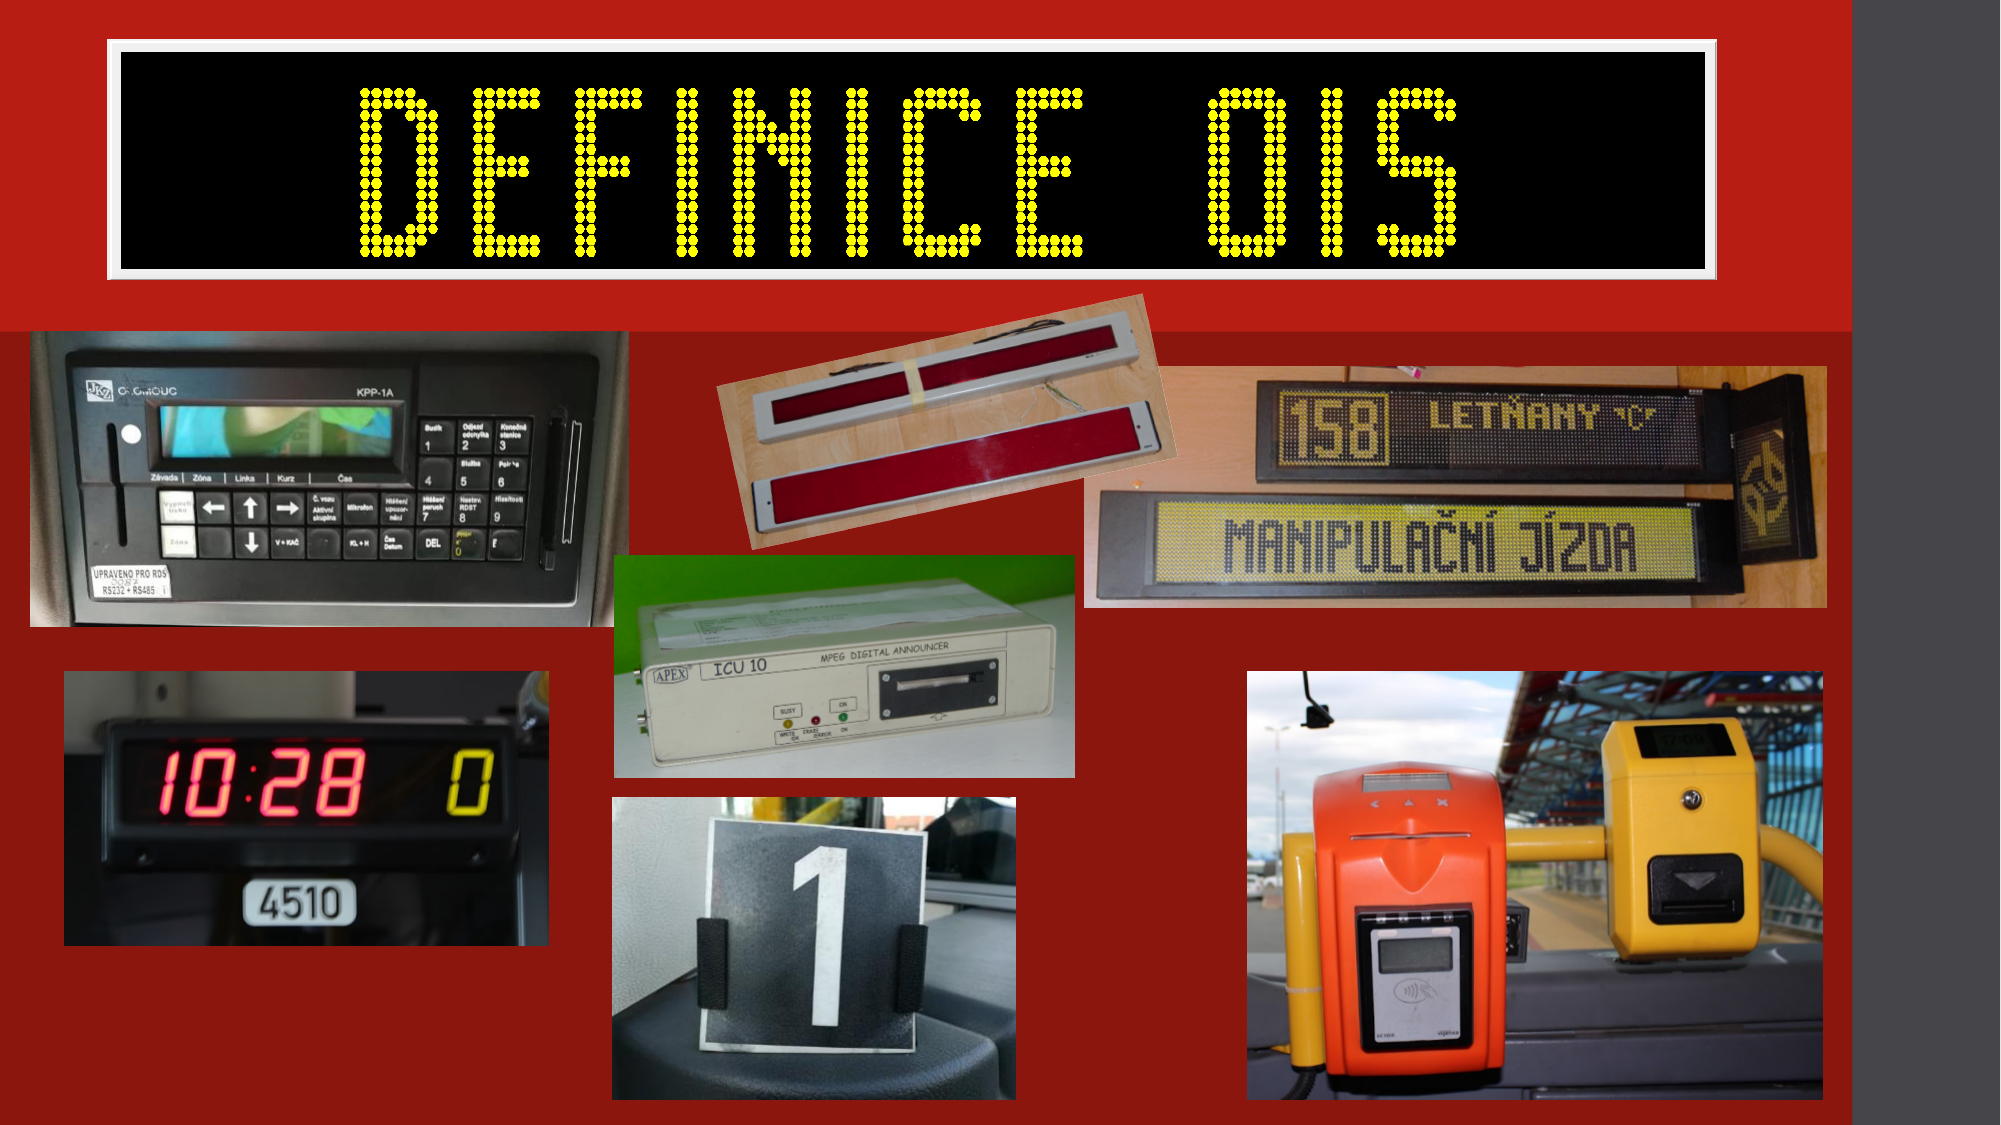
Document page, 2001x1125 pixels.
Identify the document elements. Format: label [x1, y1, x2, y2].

picture [106, 38, 1717, 280]
picture [614, 555, 1076, 779]
picture [63, 671, 549, 946]
picture [717, 294, 1827, 608]
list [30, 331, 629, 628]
picture [1246, 671, 1827, 1101]
picture [612, 797, 1016, 1101]
